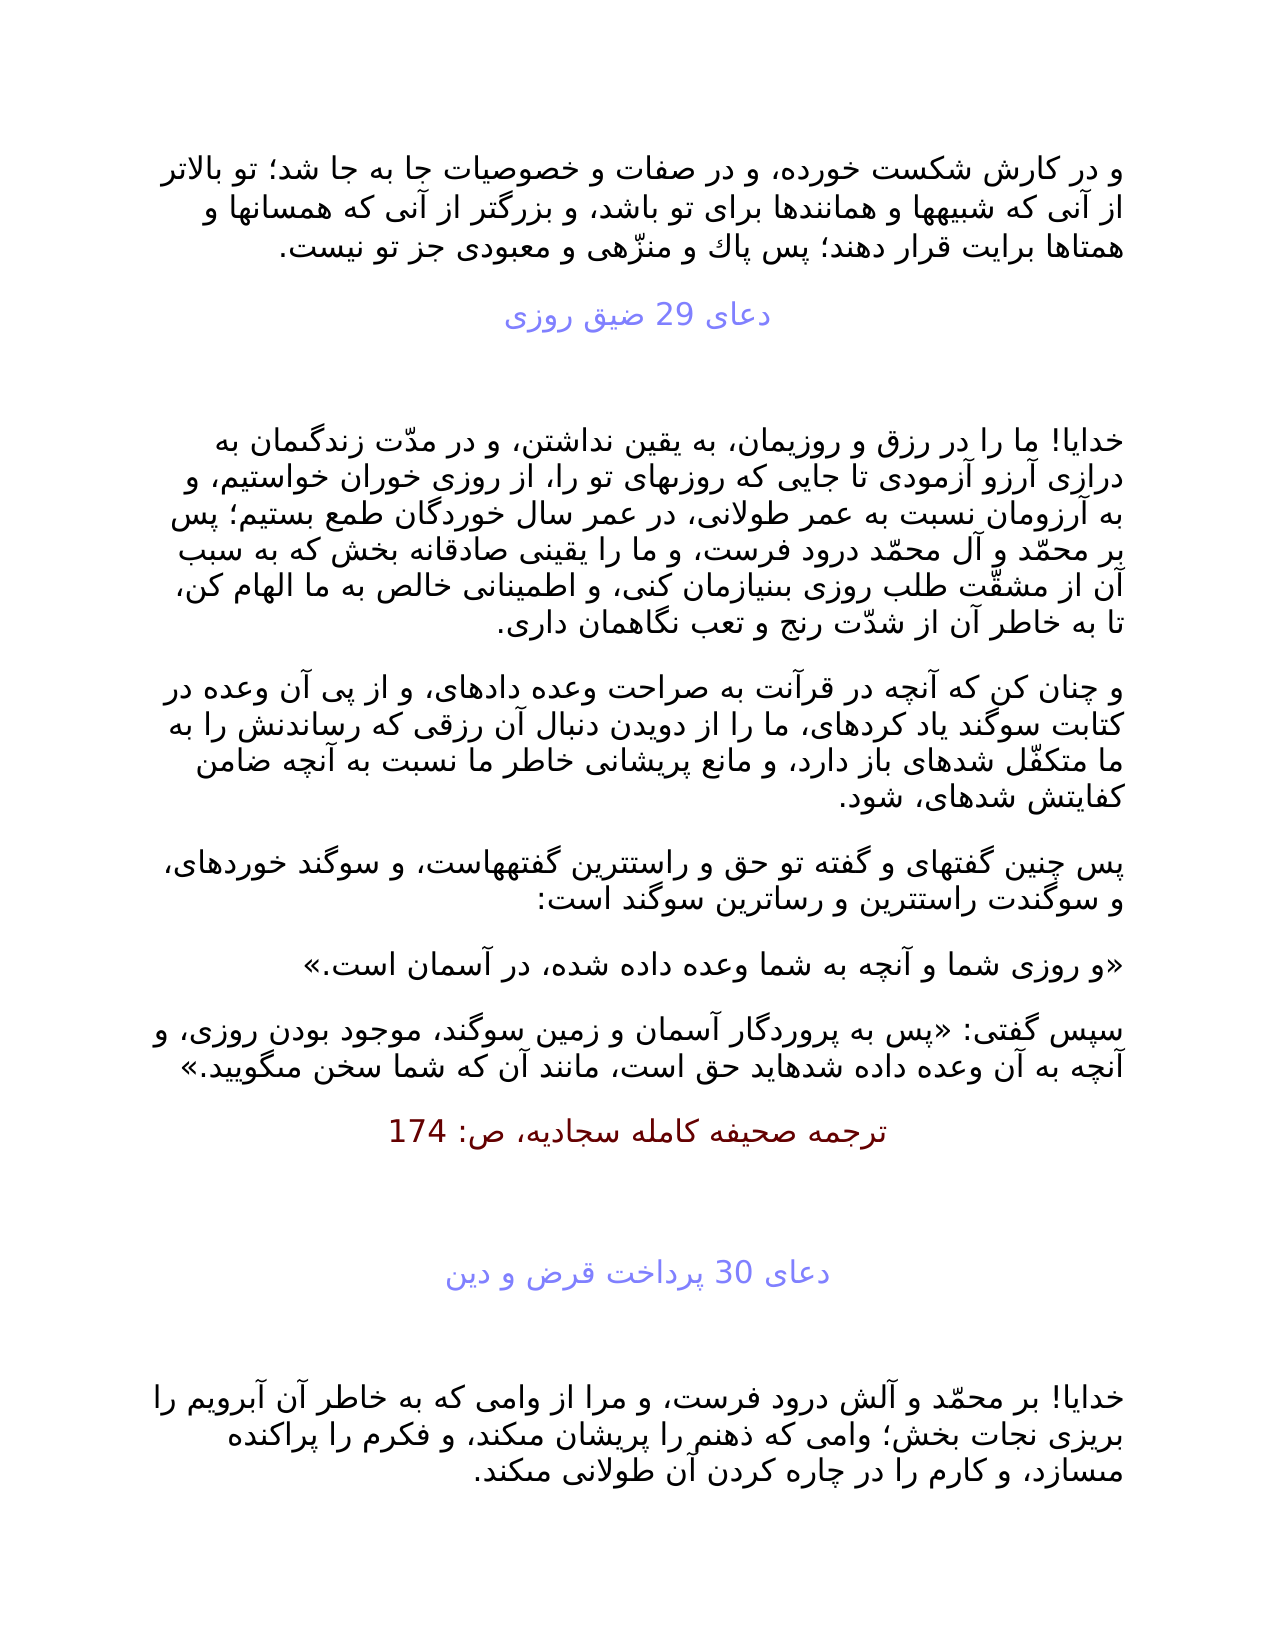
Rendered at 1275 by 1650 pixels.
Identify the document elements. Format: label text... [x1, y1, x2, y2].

text دعاى 29 ضيق روزى‏ [150, 297, 1125, 333]
text خدايا! بر محمّد و آلش درود فرست، و مرا از وامى كه به خاطر آن آبرويم را بريزى نجات بخش؛ وامى كه ذهنم را پريشان مى‏كند، و فكرم را پراكنده مى‏سازد، و كارم را در چاره كردن آن طولانى مى‏كند. [150, 1380, 1125, 1489]
text ترجمه صحيفه كامله سجاديه، ص: 174 [150, 1113, 1125, 1150]
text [150, 150, 1125, 265]
text خدايا! ما را در رزق و روزيمان، به يقين نداشتن، و در مدّت زندگى‏مان به درازى آرزو آزمودى تا جايى كه روزى‏هاى تو را، از روزى خوران خواستيم، و به آرزومان نسبت به عمر طولانى، در عمر سال خوردگان طمع بستيم؛ پس بر محمّد و آل محمّد درود فرست، و ما را يقينى صادقانه بخش كه به سبب آن از مشقّت طلب روزى بى‏نيازمان كنى، و اطمينانى خالص به ما الهام كن، تا به خاطر آن از شدّت رنج و تعب نگاهمان دارى. [150, 422, 1125, 641]
text «و روزى شما و آنچه به شما وعده داده شده، در آسمان است.» [150, 946, 1125, 982]
text پس چنين گفته‏اى و گفته تو حق و راست‏ترين گفته‏هاست، و سوگند خورده‏اى، و سوگندت راست‏ترين و رساترين سوگند است: [150, 844, 1125, 917]
text و چنان كن كه آنچه در قرآنت به صراحت وعده داده‏اى، و از پى آن وعده در كتابت سوگند ياد كرده‏اى، ما را از دويدن دنبال آن رزقى كه رساندنش را به ما متكفّل شده‏اى باز دارد، و مانع پريشانى خاطر ما نسبت به آنچه ضامن كفايتش شده‏اى، شود. [150, 670, 1125, 815]
text دعاى 30 پرداخت قرض و دين‏ [150, 1254, 1125, 1291]
text سپس گفتى: «پس به پروردگار آسمان و زمين سوگند، موجود بودن روزى، و آنچه به آن وعده داده شده‏ايد حق است، مانند آن كه شما سخن مى‏گوييد.» [150, 1012, 1125, 1084]
